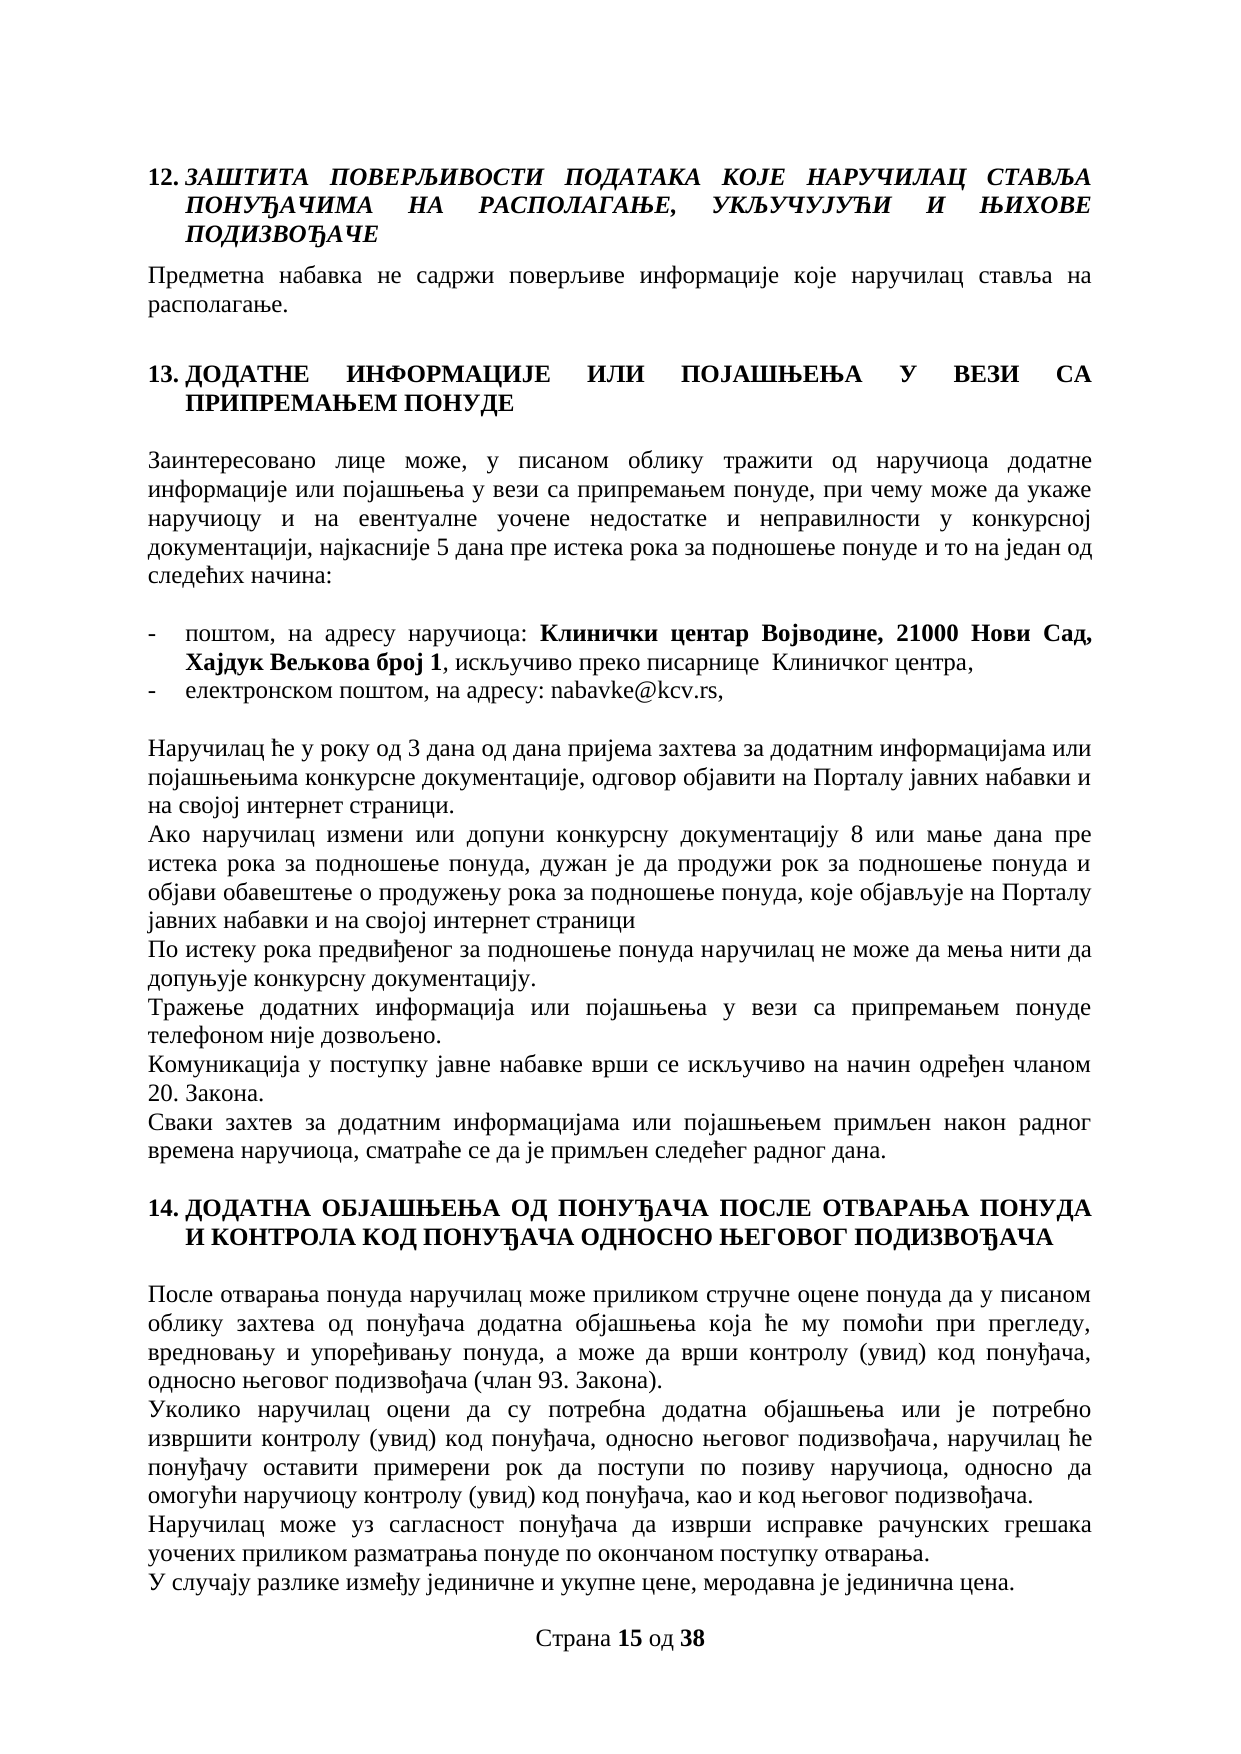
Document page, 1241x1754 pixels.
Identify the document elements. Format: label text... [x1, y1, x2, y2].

text Заинтересовано лице може, у писаном облику тражити од наручиоца додатне информације или појашњења у вези са припремањем понуде, при чему може да укаже наручиоцу и на евентуалне уочене недостатке и неправилности у конкурсној документацији, најкасније 5 дана пре истека рока за подношење понуде и то на један од следећих начина: [148, 445, 1092, 589]
list поштом, на адресу наручиоца: Клинички центар Војводине, 21000 Нови Сад, Хајдук Вељкова број 1, искључиво преко писарнице Клиничког центра, [148, 618, 1092, 675]
text Наручилац ће у року од 3 дана од дана пријема захтева за додатним информацијама или појашњењима конкурсне документације, одговор објавити на Порталу јавних набавки и на својој интернет страници. [148, 733, 1092, 819]
text Уколико наручилац оцени да су потребна додатна објашњења или је потребно извршити контролу (увид) код понуђача, односно његовог подизвођача, наручилац ће понуђачу оставити примерени рок да поступи по позиву наручиоца, односно да омогући наручиоцу контролу (увид) код понуђача, као и код његовог подизвођача. [148, 1394, 1092, 1509]
text По истеку рока предвиђеног за подношење понуда наручилац не може да мења нити да допуњује конкурсну документацију. [148, 934, 1092, 992]
list ЗАШТИТА ПОВЕРЉИВОСТИ ПОДАТАКА КОЈЕ НАРУЧИЛАЦ СТАВЉА ПОНУЂАЧИМА НА РАСПОЛАГАЊЕ, УКЉУЧУЈУЋИ И ЊИХОВЕ ПОДИЗВОЂАЧЕ [148, 162, 1092, 248]
text После отварања понуда наручилац може приликом стручне оцене понуда да у писаном облику захтева од понуђача додатна објашњења која ће му помоћи при прегледу, вредновању и упоређивању понуда, а може да врши контролу (увид) код понуђача, односно његовог подизвођача (члан 93. Закона). [148, 1279, 1092, 1394]
text Предметна набавка не садржи поверљиве информације које наручилац ставља на располагање. [148, 260, 1092, 318]
list ДОДАТНЕ ИНФОРМАЦИЈЕ ИЛИ ПОЈАШЊЕЊА У ВЕЗИ СА ПРИПРЕМАЊЕМ ПОНУДЕ [148, 359, 1092, 417]
text У случају разлике између јединичне и укупне цене, меродавна је јединична цена. [148, 1567, 1092, 1595]
text Сваки захтев за додатним информацијама или појашњењем примљен након радног времена наручиоца, сматраће се да је примљен следећег радног дана. [148, 1107, 1092, 1164]
text Ако наручилац измени или допуни конкурсну документацију 8 или мање дана пре истека рока за подношење понуда, дужан је да продужи рок за подношење понуда и објави обавештење о продужењу рока за подношење понуда, које објављује на Порталу јавних набавки и на својој интернет страници [148, 819, 1092, 934]
list електронском поштом, на адресу: nabavke@kcv.rs, [148, 675, 1092, 704]
list ДОДАТНА ОБЈАШЊЕЊА ОД ПОНУЂАЧА ПОСЛЕ ОТВАРАЊА ПОНУДА И КОНТРОЛА КОД ПОНУЂАЧА ОДНОСНО ЊЕГОВОГ ПОДИЗВОЂАЧА [148, 1193, 1092, 1250]
text Наручилац може уз сагласност понуђача да изврши исправке рачунских грешака уочених приликом разматрања понуде по окончаном поступку отварања. [148, 1509, 1092, 1567]
text Комуникација у поступку јавне набавке врши се искључиво на начин одређен чланом 20. Закона. [148, 1049, 1092, 1107]
text Тражење додатних информација или појашњења у вези са припремањем понуде телефоном није дозвољено. [148, 992, 1092, 1049]
